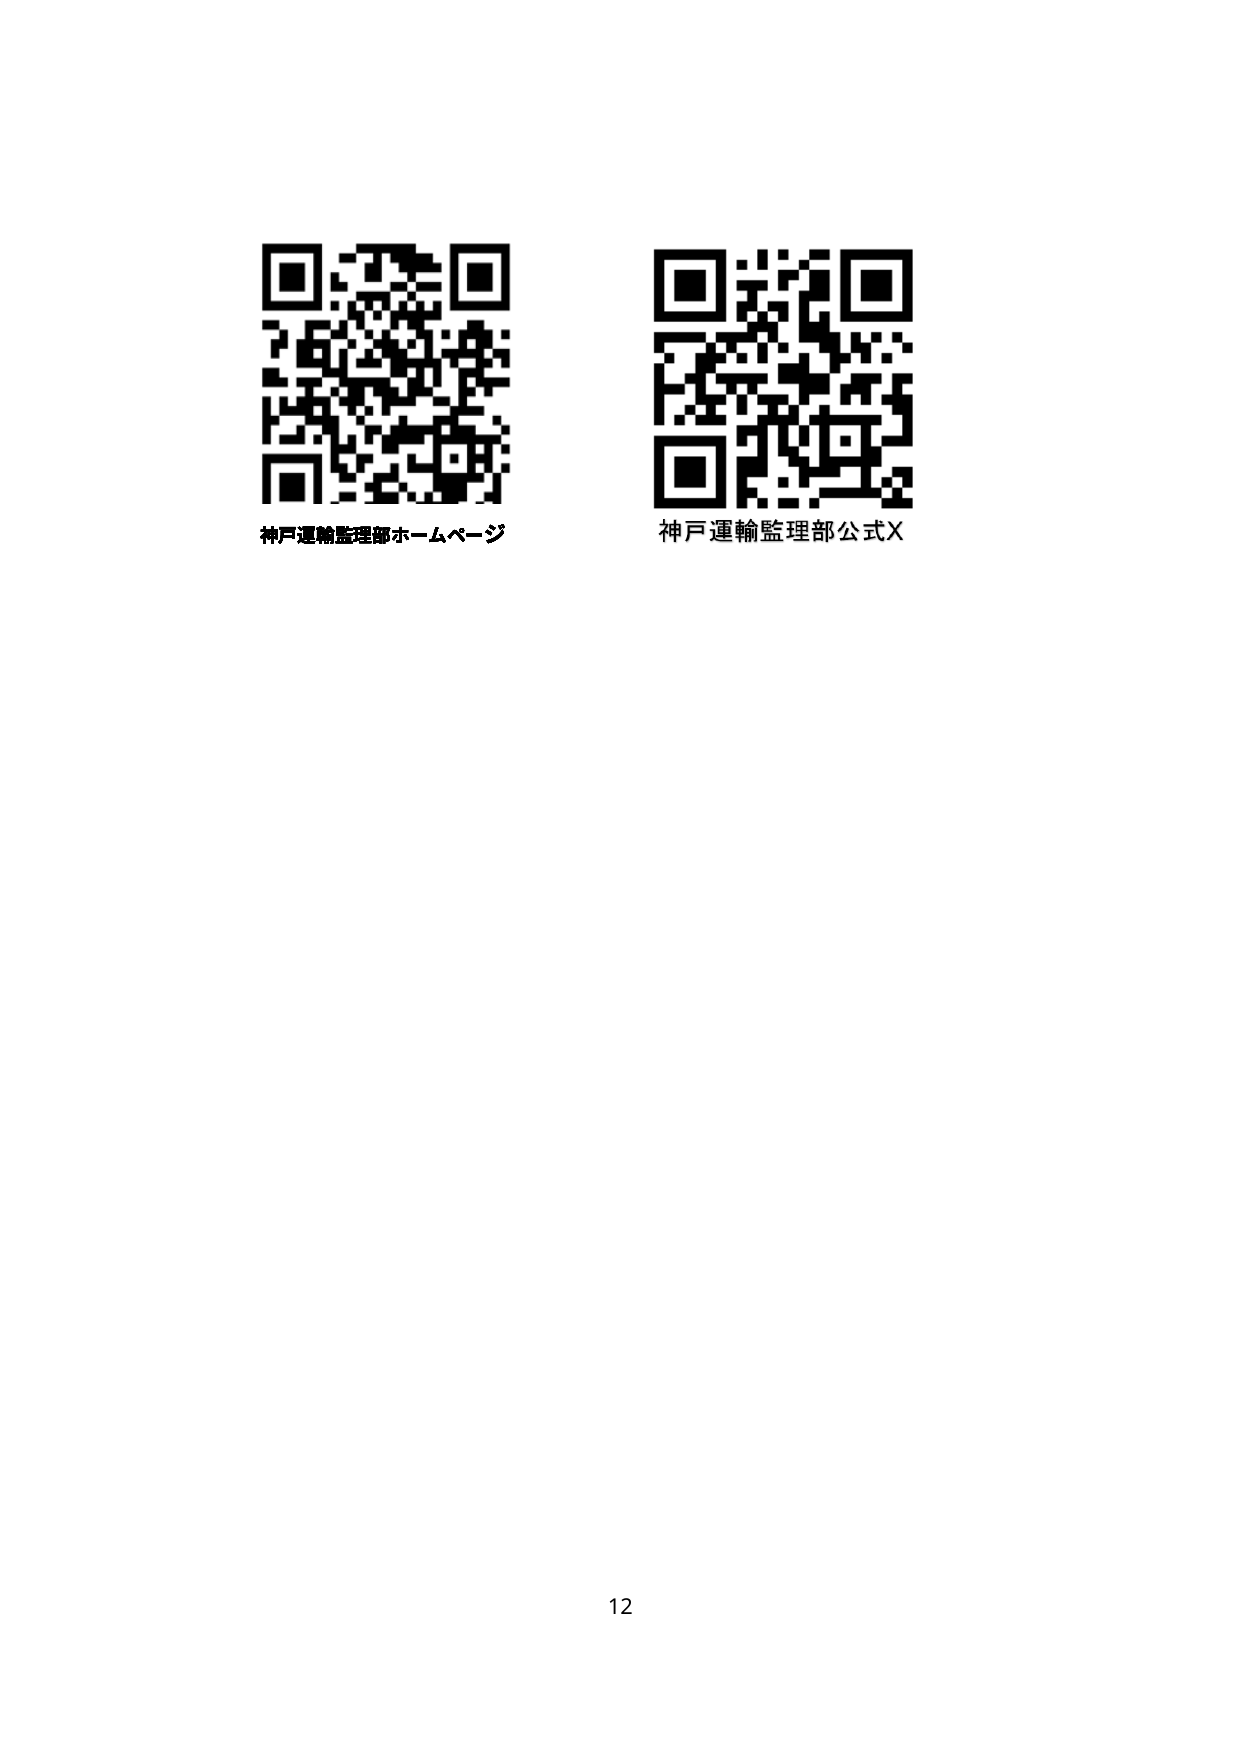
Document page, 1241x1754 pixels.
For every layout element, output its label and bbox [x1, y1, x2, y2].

picture [259, 235, 518, 504]
picture [648, 244, 919, 547]
